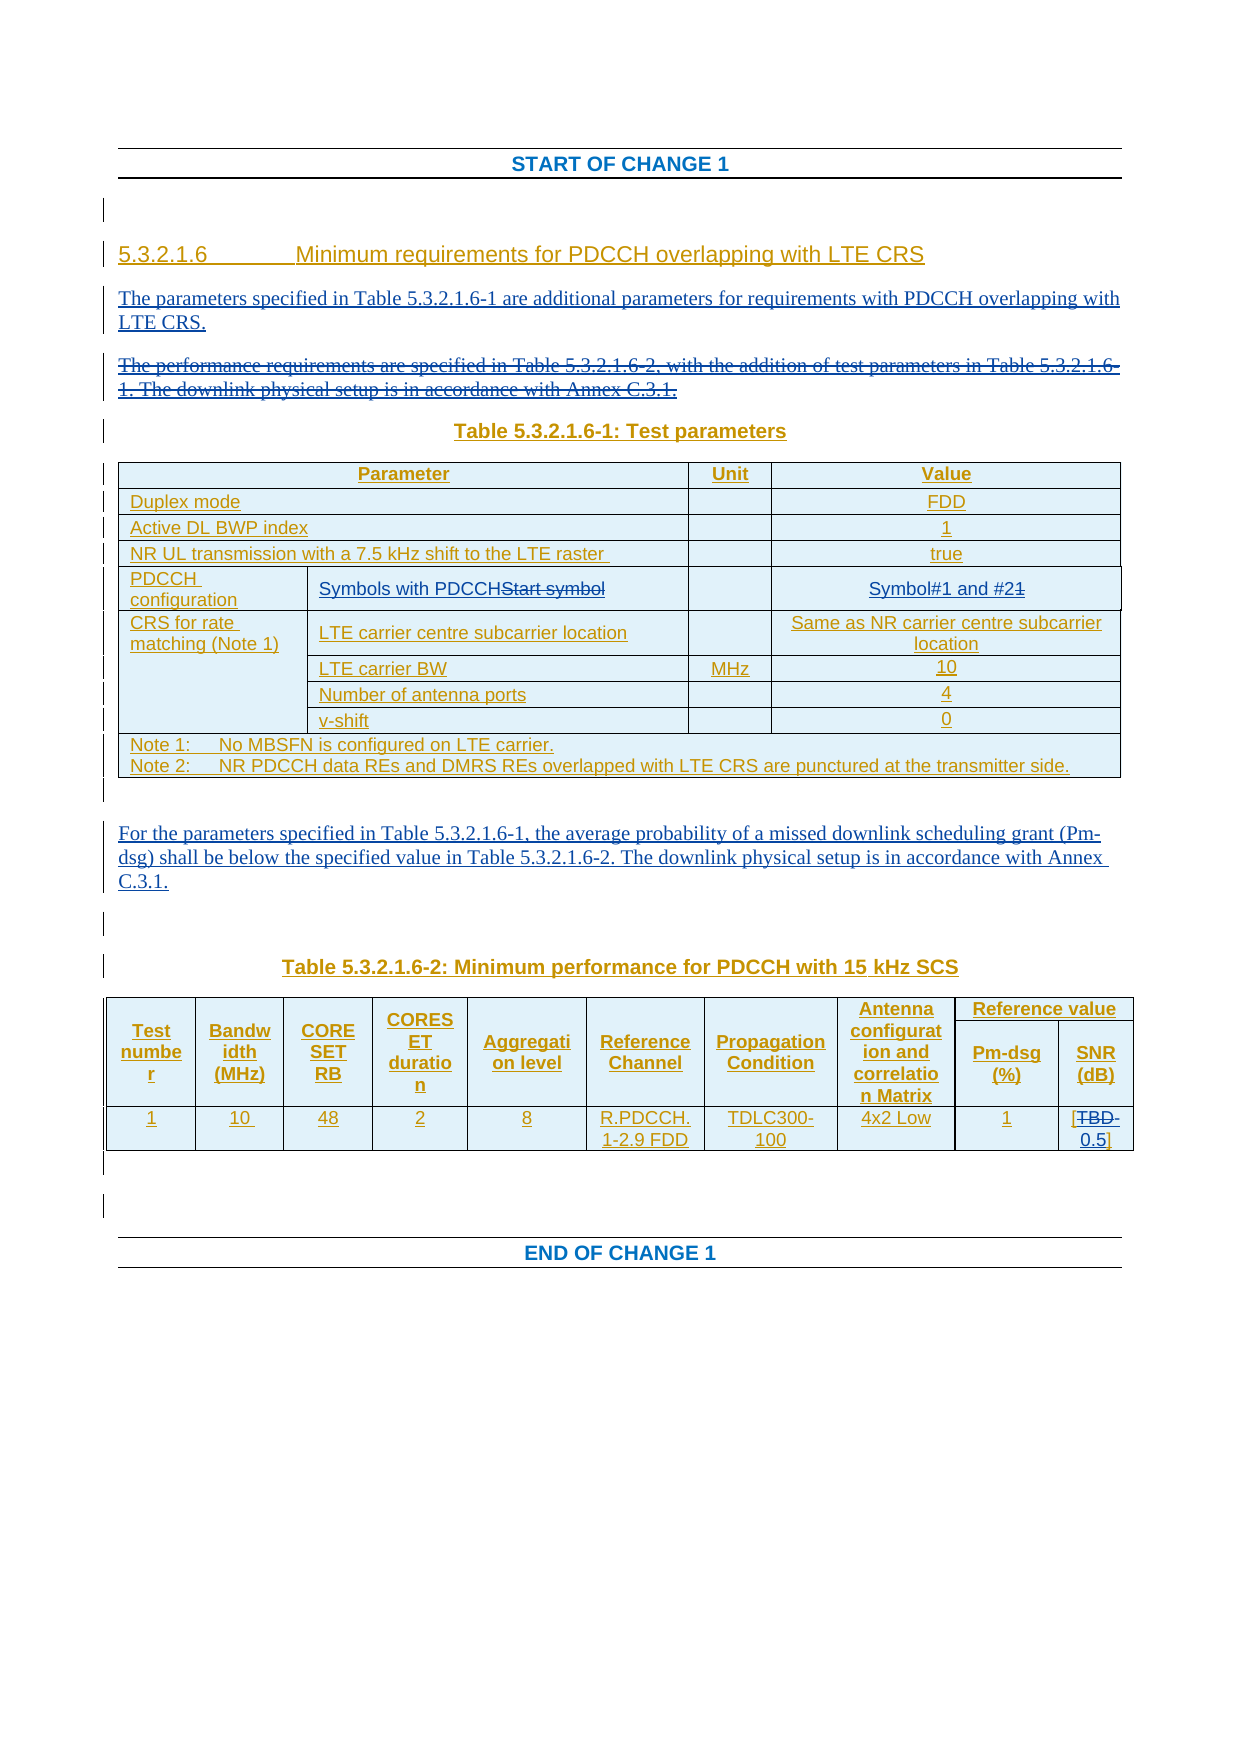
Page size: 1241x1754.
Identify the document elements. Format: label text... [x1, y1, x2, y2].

text START OF CHANGE 1 [118, 149, 1122, 177]
text END OF CHANGE 1 [118, 1238, 1122, 1267]
